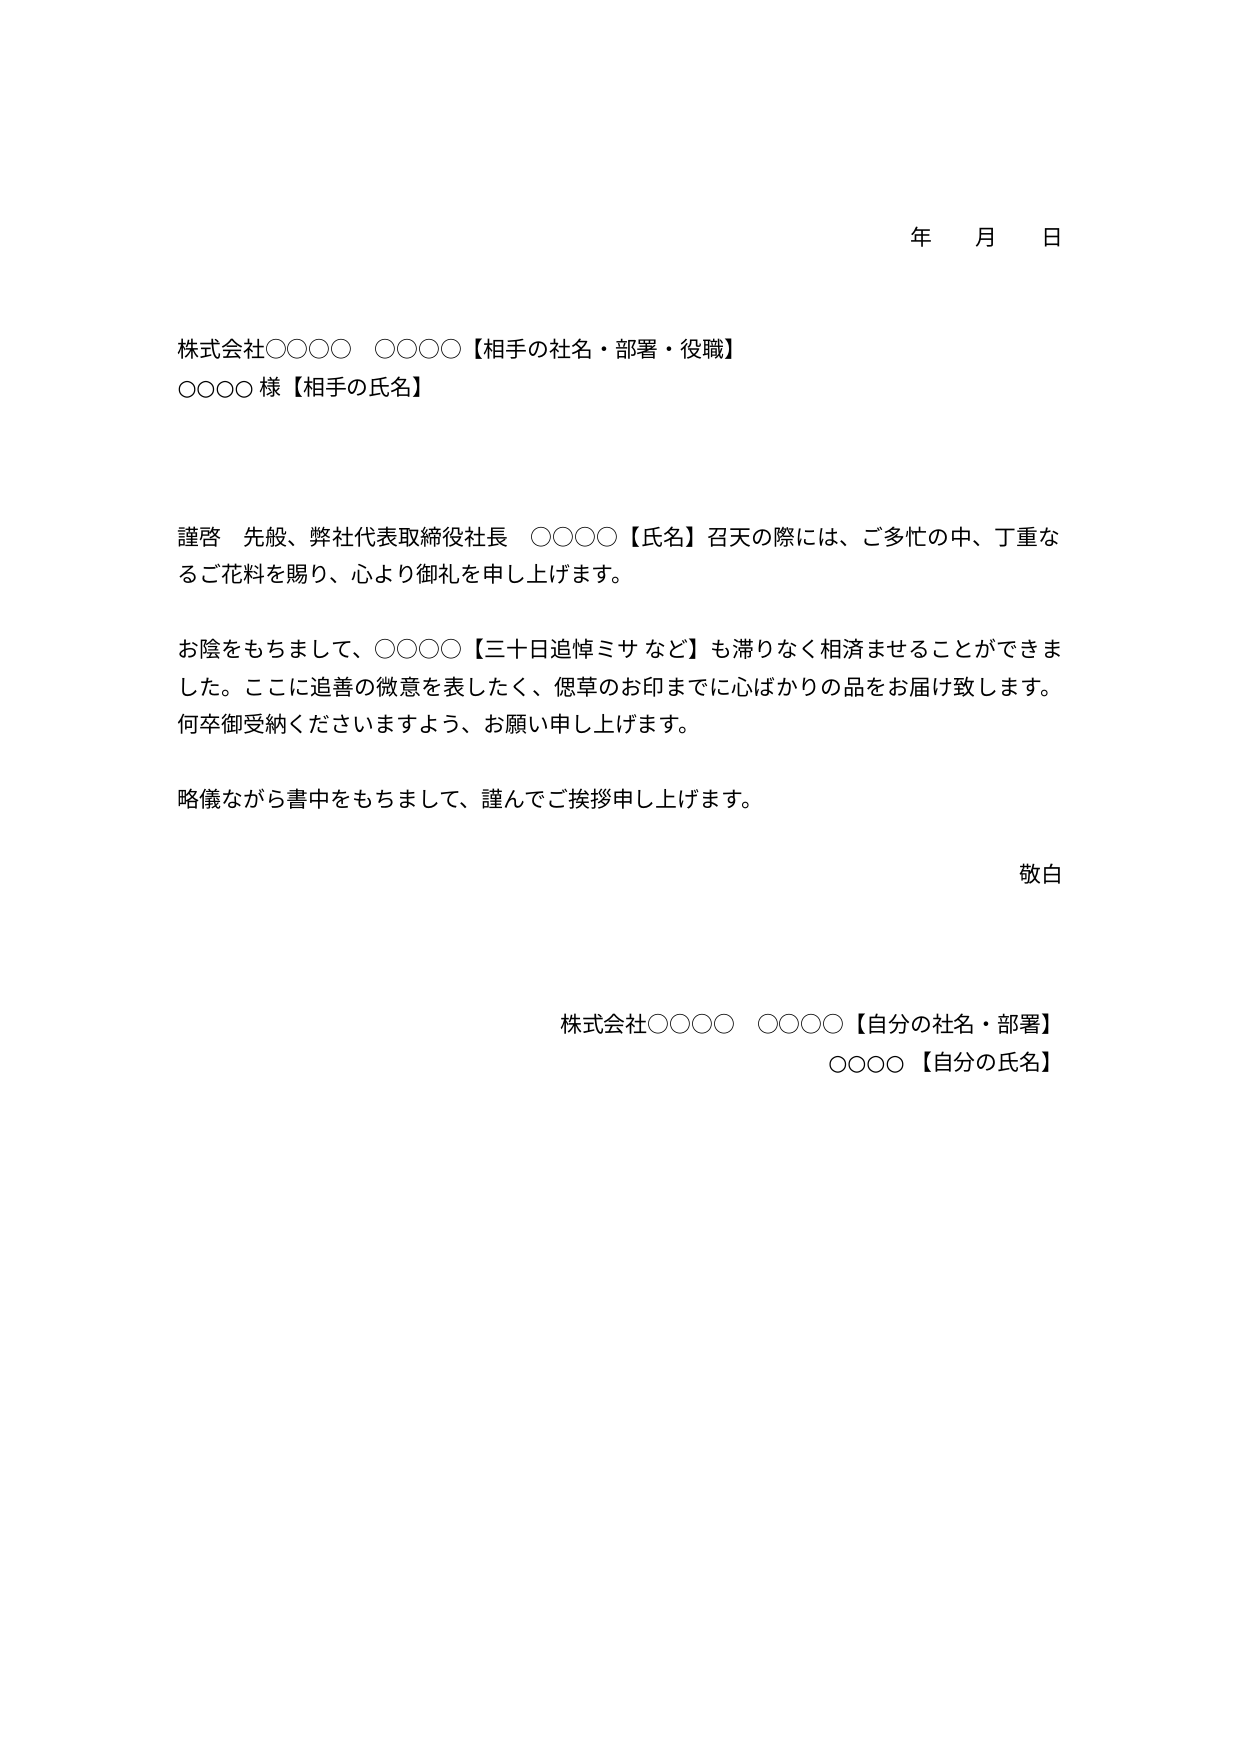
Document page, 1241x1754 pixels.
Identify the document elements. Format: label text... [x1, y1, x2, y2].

text お陰をもちまして、○○○○【三十日追悼ミサ など】も滞りなく相済ませることができました。ここに追善の微意を表したく、偲草のお印までに心ばかりの品をお届け致します。何卒御受納くださいますよう、お願い申し上げます。 [177, 629, 1063, 742]
text 敬白 [177, 854, 1063, 892]
text 年 月 日 [177, 217, 1063, 254]
text 略儀ながら書中をもちまして、謹んでご挨拶申し上げます。 [177, 779, 1063, 817]
text 株式会社○○○○ ○○○○【自分の社名・部署】 [177, 1004, 1063, 1042]
text 謹啓 先般、弊社代表取締役社長 ○○○○【氏名】召天の際には、ご多忙の中、丁重なるご花料を賜り、心より御礼を申し上げます。 [177, 517, 1063, 592]
text ○○○○ 様【相手の氏名】 [177, 367, 1063, 404]
text 株式会社○○○○ ○○○○【相手の社名・部署・役職】 [177, 329, 1063, 367]
text ○○○○ 【自分の氏名】 [177, 1042, 1063, 1079]
